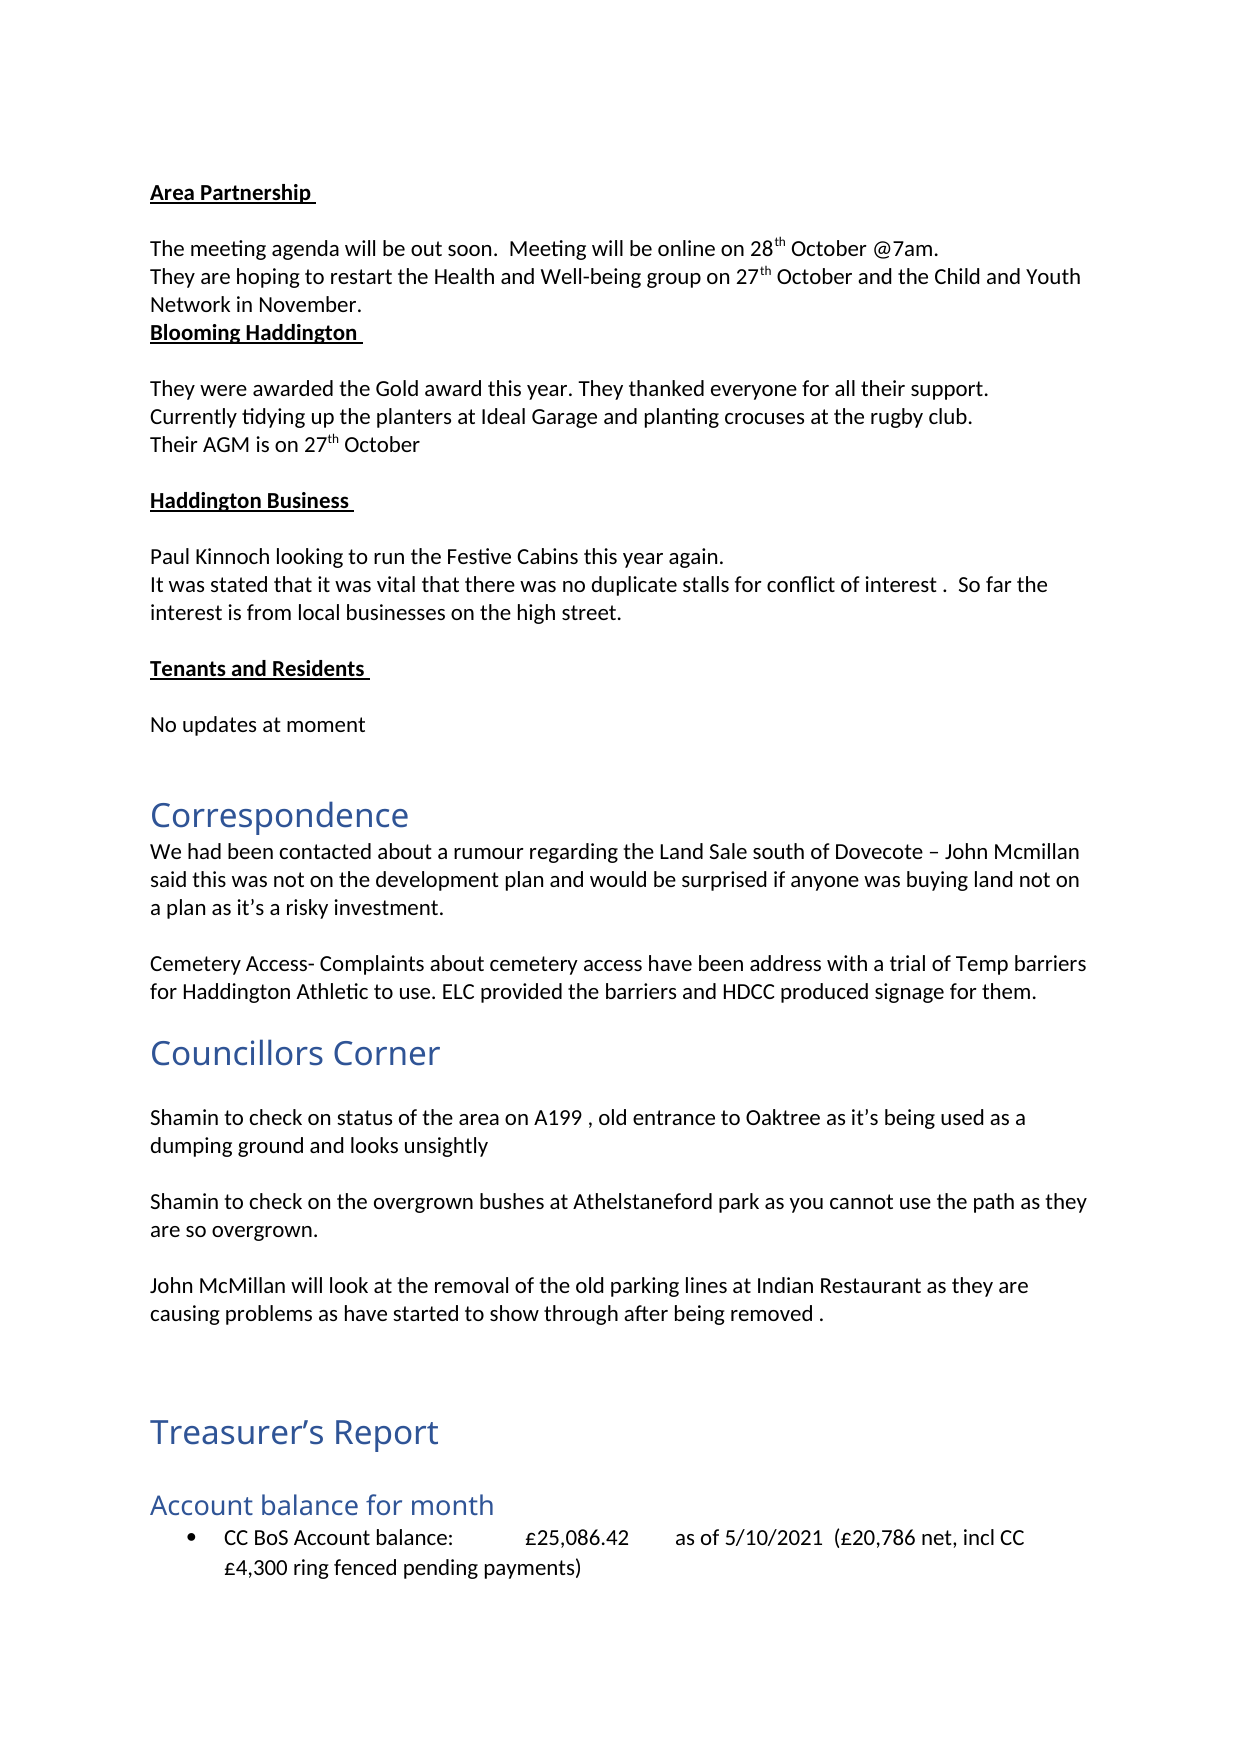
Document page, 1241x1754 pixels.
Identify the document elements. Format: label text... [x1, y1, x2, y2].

text The meeting agenda will be out soon. Meeting will be online on 28th October @7am. [150, 234, 1090, 262]
list CC BoS Account balance: £25,086.42 as of 5/10/2021 (£20,786 net, incl CC £4,300 ring fenced pending payments) [187, 1523, 1090, 1581]
text They are hoping to restart the Health and Well-being group on 27th October and the Child and Youth Network in November. [150, 262, 1090, 318]
text Currently tidying up the planters at Ideal Garage and planting crocuses at the rugby club. [150, 402, 1090, 430]
subtitle Treasurer’s Report [150, 1409, 1090, 1454]
text Shamin to check on the overgrown bushes at Athelstaneford park as you cannot use the path as they are so overgrown. [150, 1187, 1090, 1243]
text Tenants and Residents [150, 654, 1090, 682]
text It was stated that it was vital that there was no duplicate stalls for conflict of interest . So far the interest is from local businesses on the high street. [150, 570, 1090, 626]
text Blooming Haddington [150, 318, 1090, 346]
text Haddington Business [150, 486, 1090, 514]
text Paul Kinnoch looking to run the Festive Cabins this year again. [150, 542, 1090, 570]
text Area Partnership [150, 178, 1090, 206]
subtitle Account balance for month [150, 1486, 1090, 1523]
text John McMillan will look at the removal of the old parking lines at Indian Restaurant as they are causing problems as have started to show through after being removed . [150, 1272, 1090, 1328]
subtitle Councillors Corner [150, 1030, 1090, 1075]
text They were awarded the Gold award this year. They thanked everyone for all their support. [150, 374, 1090, 402]
text We had been contacted about a rumour regarding the Land Sale south of Dovecote – John Mcmillan said this was not on the development plan and would be surprised if anyone was buying land not on a plan as it’s a risky investment. [150, 837, 1090, 921]
subtitle Correspondence [150, 791, 1090, 837]
text Shamin to check on status of the area on A199 , old entrance to Oaktree as it’s being used as a dumping ground and looks unsightly [150, 1103, 1090, 1159]
text Cemetery Access- Complaints about cemetery access have been address with a trial of Temp barriers for Haddington Athletic to use. ELC provided the barriers and HDCC produced signage for them. [150, 949, 1090, 1005]
text Their AGM is on 27th October [150, 430, 1090, 458]
text No updates at moment [150, 710, 1090, 738]
